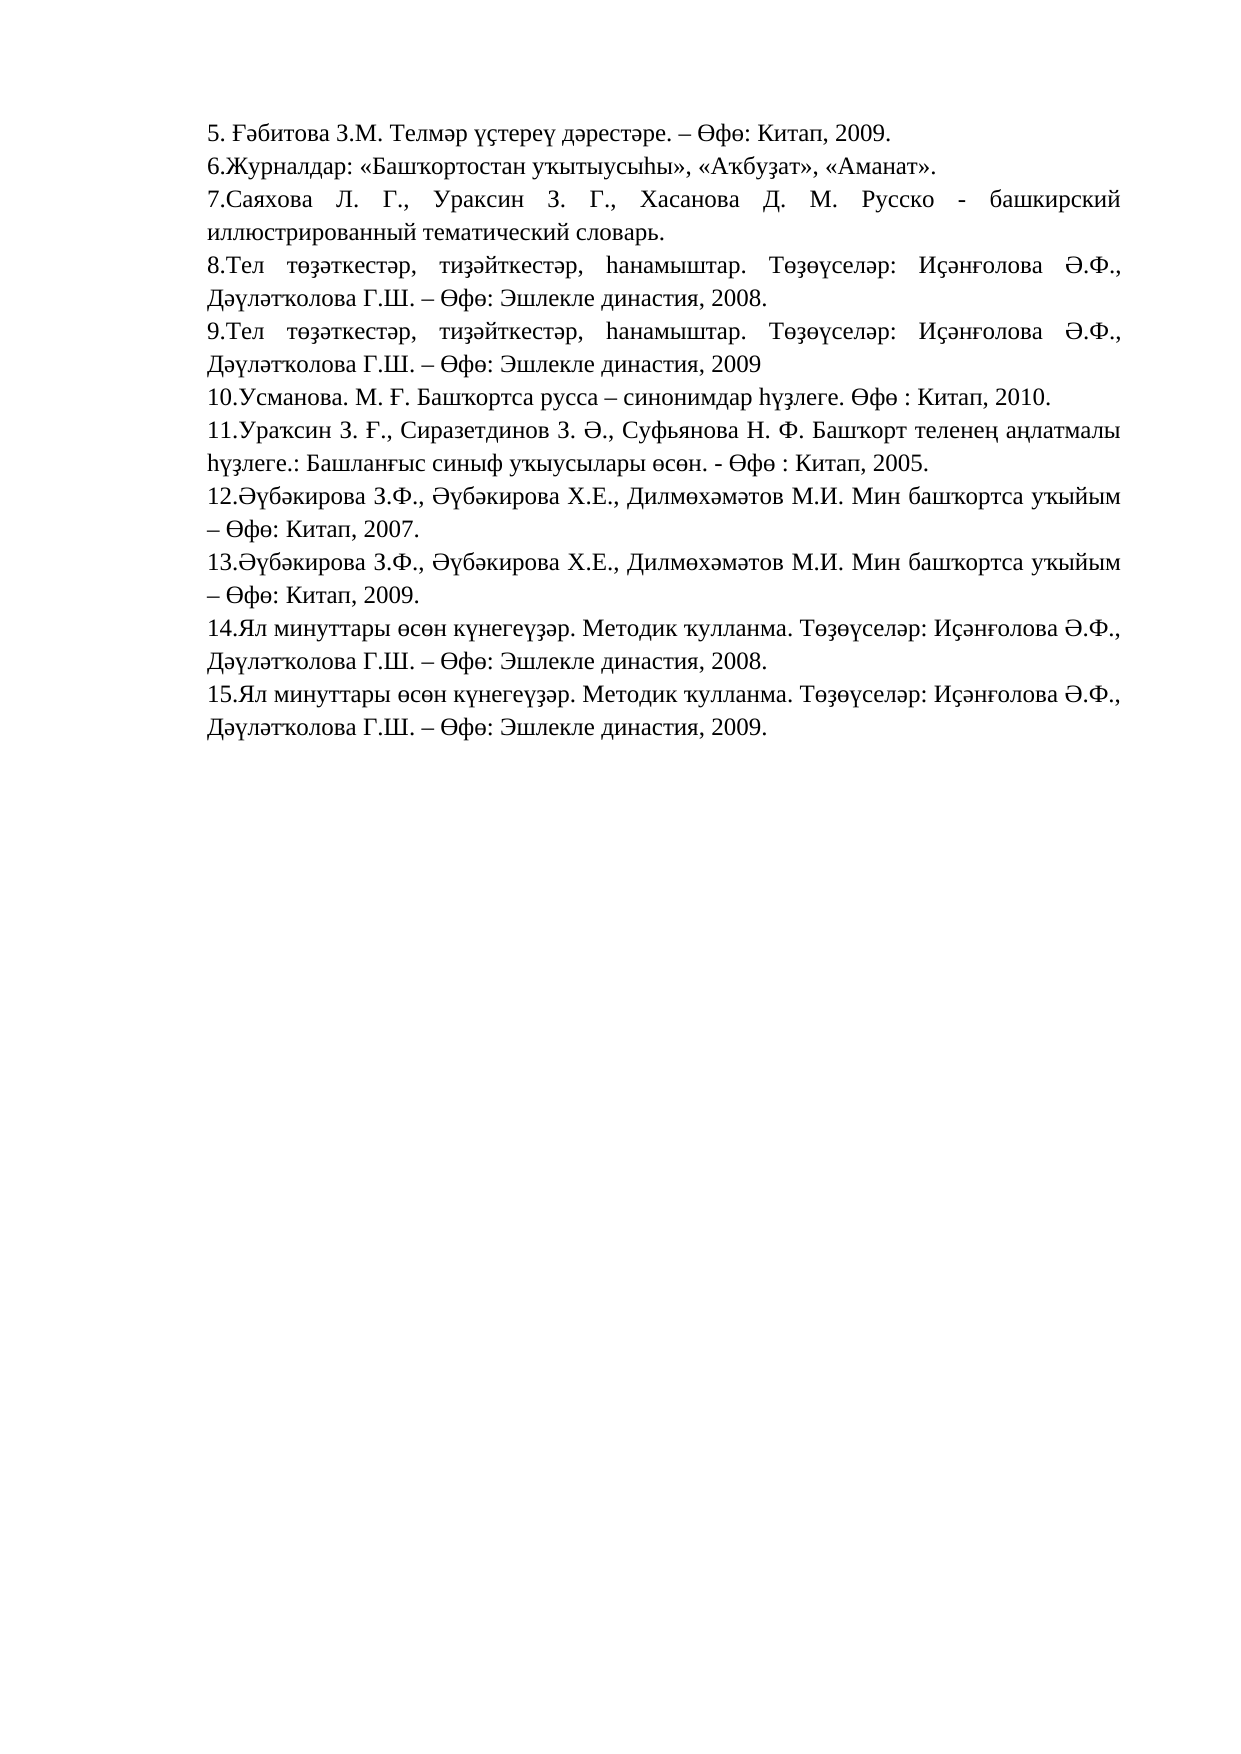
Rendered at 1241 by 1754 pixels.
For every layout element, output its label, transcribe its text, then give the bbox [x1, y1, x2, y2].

text 9.Тел төҙәткестәр, тиҙәйткестәр, һанамыштар. Төҙөүселәр: Иҫәнғолова Ә.Ф., Дәүләтҡолова Г.Ш. – Өфө: Эшлекле династия, 2009 [207, 316, 1122, 378]
text 6.Журналдар: «Башҡортостан уҡытыусыһы», «Аҡбуҙат», «Аманат». [207, 151, 1122, 180]
text 8.Тел төҙәткестәр, тиҙәйткестәр, һанамыштар. Төҙөүселәр: Иҫәнғолова Ә.Ф., Дәүләтҡолова Г.Ш. – Өфө: Эшлекле династия, 2008. [207, 250, 1122, 312]
text 10.Усманова. М. Ғ. Башҡортса русса – синонимдар һүҙлеге. Өфө : Китап, 2010. [207, 382, 1122, 411]
text 5. Ғәбитова З.М. Телмәр үҫтереү дәрестәре. – Өфө: Китап, 2009. [207, 118, 1122, 147]
text 13.Әүбәкирова З.Ф., Әүбәкирова Х.E., Дилмөхәмәтов М.И. Мин башҡортса уҡыйым – Өфө: Китап, 2009. [207, 547, 1122, 609]
text 12.Әүбәкирова З.Ф., Әүбәкирова Х.E., Дилмөхәмәтов М.И. Мин башҡортса уҡыйым – Өфө: Китап, 2007. [207, 481, 1122, 543]
text 7.Саяхова Л. Г., Ураксин З. Г., Хасанова Д. М. Русско - башкирский иллюстрированный тематический словарь. [207, 184, 1122, 246]
text 14.Ял минуттары өсөн күнегеүҙәр. Методик ҡулланма. Төҙөүселәр: Иҫәнғолова Ә.Ф., Дәүләтҡолова Г.Ш. – Өфө: Эшлекле династия, 2008. [207, 613, 1122, 675]
text 15.Ял минуттары өсөн күнегеүҙәр. Методик ҡулланма. Төҙөүселәр: Иҫәнғолова Ә.Ф., Дәүләтҡолова Г.Ш. – Өфө: Эшлекле династия, 2009. [207, 679, 1122, 741]
text 11.Ураҡсин З. Ғ., Сиразетдинов З. Ә., Суфьянова Н. Ф. Башҡорт теленең аңлатмалы һүҙлеге.: Башланғыс синыф уҡыусылары өсөн. - Өфө : Китап, 2005. [207, 415, 1122, 477]
